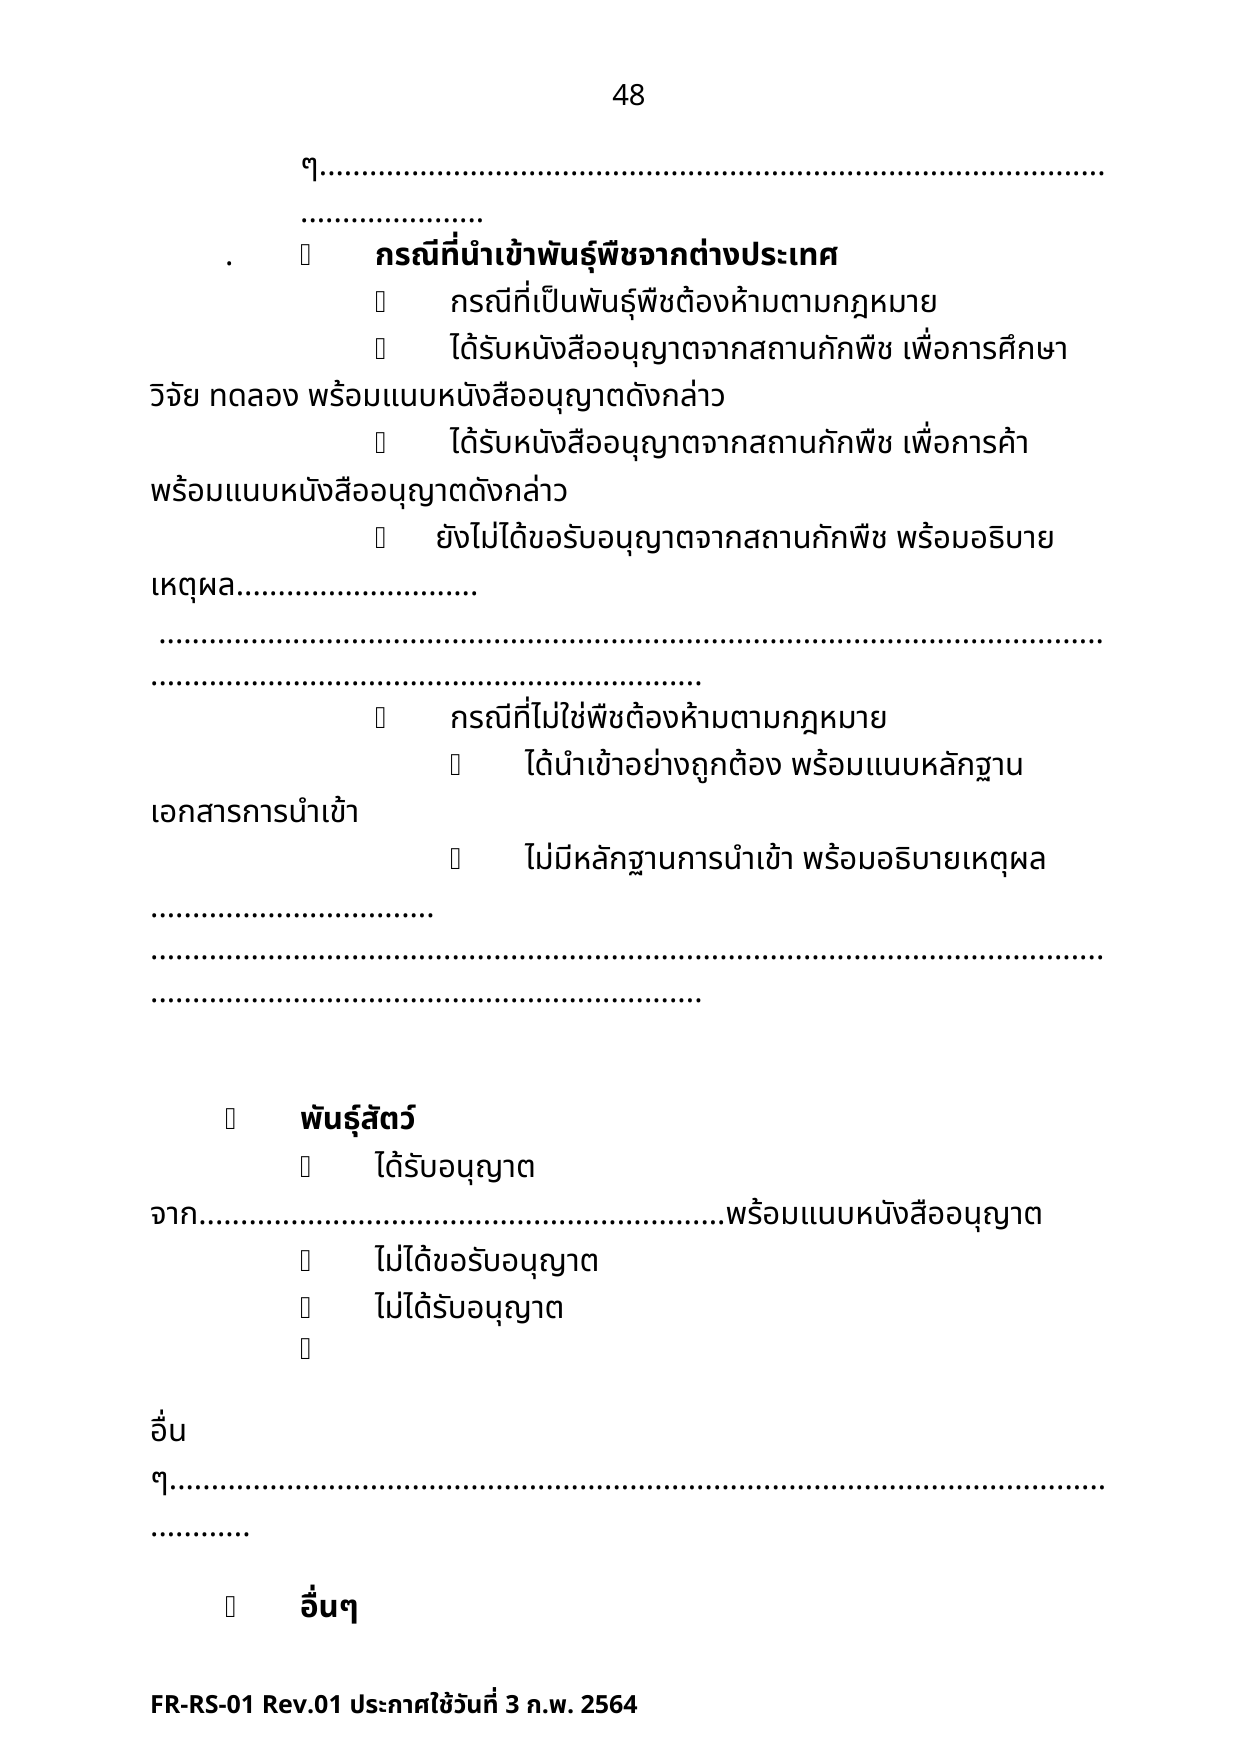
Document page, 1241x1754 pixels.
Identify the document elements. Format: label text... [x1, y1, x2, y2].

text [300, 141, 1107, 232]
text พันธุ์สัตว์ [150, 1097, 1107, 1144]
text ได้นำเข้าอย่างถูกต้อง พร้อมแนบหลักฐานเอกสารการนำเข้า [150, 742, 1107, 836]
text ได้รับอนุญาตจาก...............................................................พร้อมแนบหนังสืออนุญาต [150, 1144, 1107, 1238]
text กรณีที่ไม่ใช่พืชต้องห้ามตามกฎหมาย [150, 695, 1107, 742]
text กรณีที่เป็นพันธุ์พืชต้องห้ามตามกฎหมาย [150, 279, 1107, 326]
text . กรณีที่นำเข้าพันธุ์พืชจากต่างประเทศ [150, 232, 1107, 279]
text ไม่ได้ขอรับอนุญาต [150, 1238, 1107, 1286]
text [150, 1333, 1107, 1541]
text อื่นๆ [150, 1584, 1107, 1631]
text ไม่มีหลักฐานการนำเข้า พร้อมอธิบายเหตุผล .................................. .................................................................................................................................................................................... [150, 836, 1107, 1011]
text ไม่ได้รับอนุญาต [150, 1286, 1107, 1333]
text ได้รับหนังสืออนุญาตจากสถานกักพืช เพื่อการศึกษา วิจัย ทดลอง พร้อมแนบหนังสืออนุญาตดังกล่าว [150, 326, 1107, 421]
text ยังไม่ได้ขอรับอนุญาตจากสถานกักพืช พร้อมอธิบายเหตุผล............................. ................................................................................................................................................................................... [150, 515, 1107, 695]
text ได้รับหนังสืออนุญาตจากสถานกักพืช เพื่อการค้า พร้อมแนบหนังสืออนุญาตดังกล่าว [150, 421, 1107, 515]
